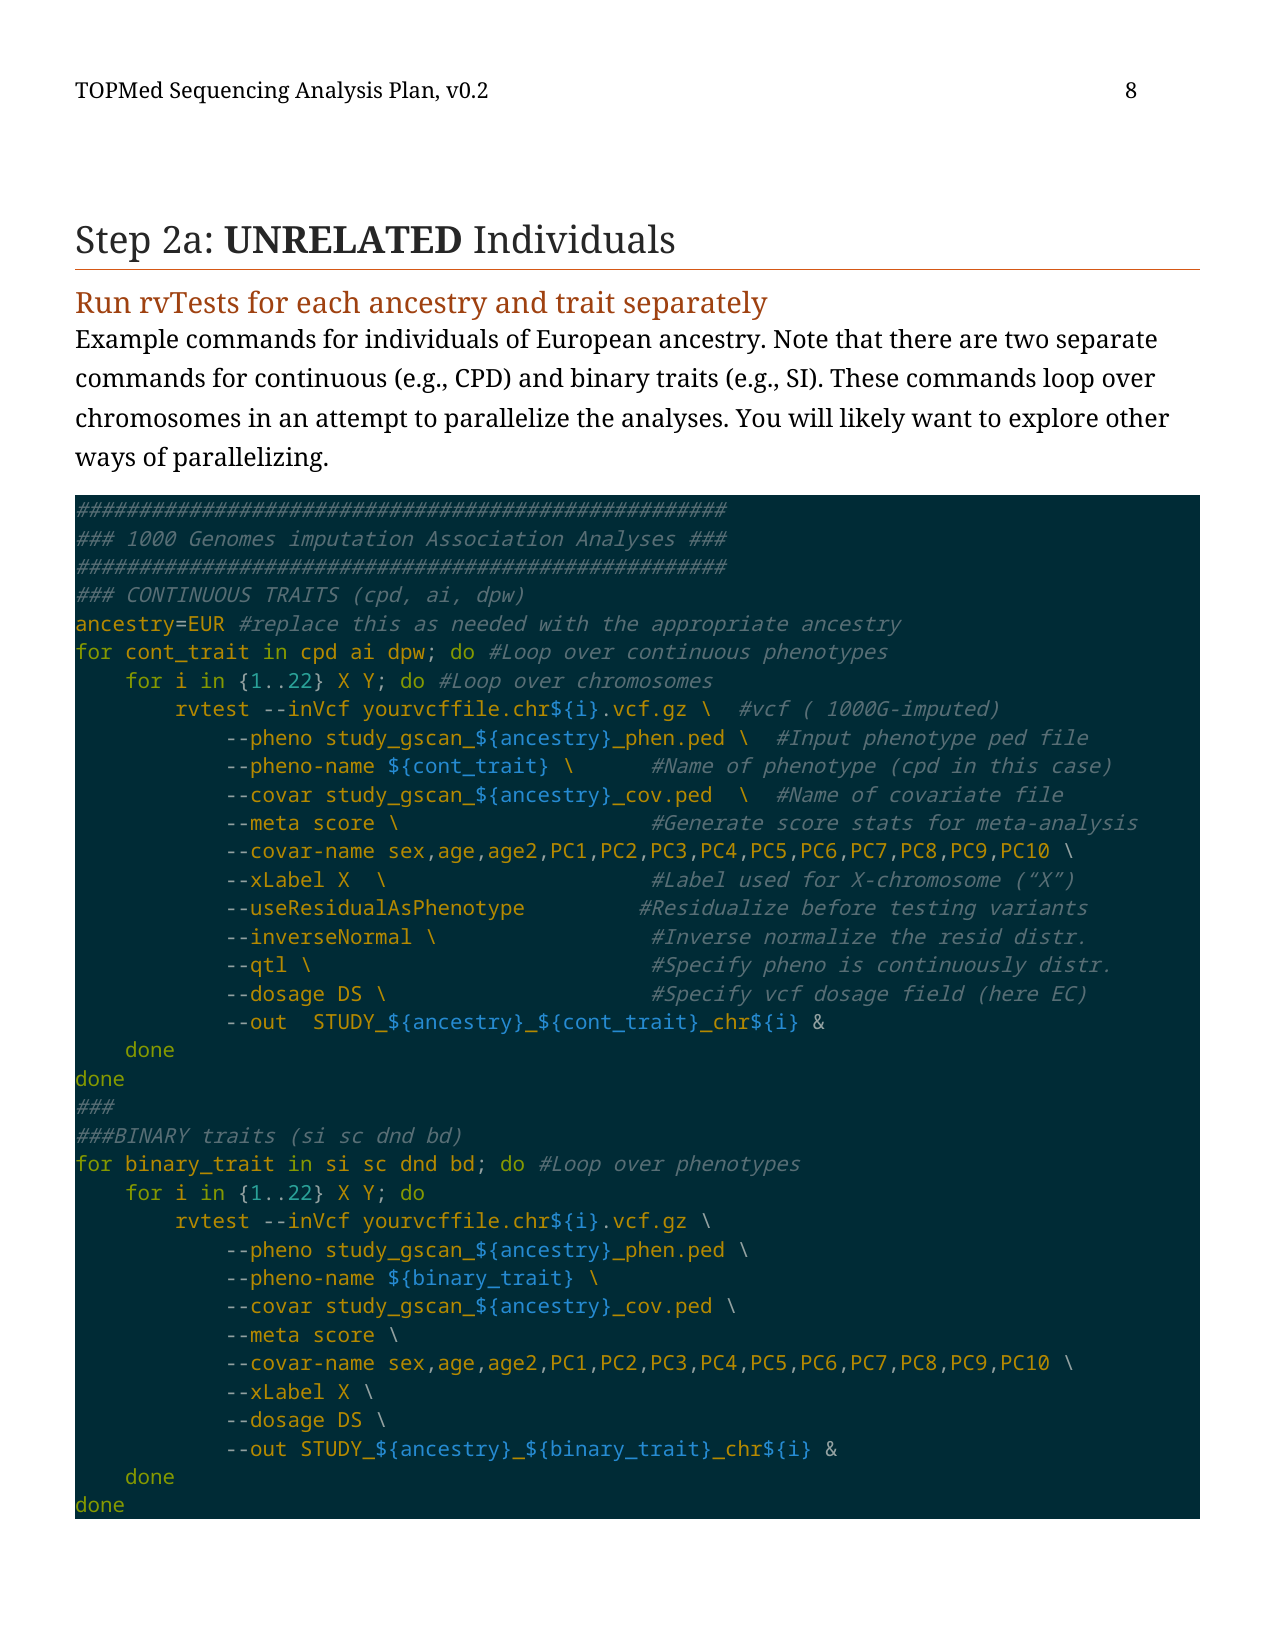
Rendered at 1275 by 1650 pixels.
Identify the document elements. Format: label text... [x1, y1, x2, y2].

text --inverseNormal \ #Inverse normalize the resid distr. [75, 922, 1200, 950]
text --xLabel X \ [75, 1377, 1200, 1405]
text Example commands for individuals of European ancestry. Note that there are two separate commands for continuous (e.g., CPD) and binary traits (e.g., SI). These commands loop over chromosomes in an attempt to parallelize the analyses. You will likely want to explore other ways of parallelizing. [75, 322, 1200, 473]
text --covar-name sex,age,age2,PC1,PC2,PC3,PC4,PC5,PC6,PC7,PC8,PC9,PC10 \ [75, 837, 1200, 865]
text ### 1000 Genomes imputation Association Analyses ### [75, 524, 1200, 552]
text for binary_trait in si sc dnd bd; do #Loop over phenotypes [75, 1149, 1200, 1178]
text rvtest --inVcf yourvcffile.chr${i}.vcf.gz \ #vcf ( 1000G-imputed) [75, 694, 1200, 723]
text --out STUDY_${ancestry}_${binary_trait}_chr${i} & [75, 1434, 1200, 1462]
subtitle Step 2a: UNRELATED Individuals [75, 213, 1200, 269]
text --dosage DS \ [75, 1405, 1200, 1434]
text --covar-name sex,age,age2,PC1,PC2,PC3,PC4,PC5,PC6,PC7,PC8,PC9,PC10 \ [75, 1348, 1200, 1377]
text for i in {1..22} X Y; do #Loop over chromosomes [75, 666, 1200, 694]
text --xLabel X \ #Label used for X-chromosome (“X”) [75, 865, 1200, 893]
text done [75, 1462, 1200, 1491]
text --useResidualAsPhenotype #Residualize before testing variants [75, 893, 1200, 922]
text ###BINARY traits (si sc dnd bd) [75, 1121, 1200, 1149]
text done [75, 1036, 1200, 1064]
text --qtl \ #Specify pheno is continuously distr. [75, 950, 1200, 979]
text done [75, 1064, 1200, 1092]
text --covar study_gscan_${ancestry}_cov.ped \ #Name of covariate file [75, 780, 1200, 808]
text --pheno-name ${cont_trait} \ #Name of phenotype (cpd in this case) [75, 751, 1200, 780]
text rvtest --inVcf yourvcffile.chr${i}.vcf.gz \ [75, 1206, 1200, 1235]
text --covar study_gscan_${ancestry}_cov.ped \ [75, 1292, 1200, 1320]
text ### CONTINUOUS TRAITS (cpd, ai, dpw) [75, 581, 1200, 609]
text --out STUDY_${ancestry}_${cont_trait}_chr${i} & [75, 1007, 1200, 1036]
text #################################################### [75, 552, 1200, 581]
text done [75, 1491, 1200, 1519]
text ### [75, 1092, 1200, 1121]
text #################################################### [75, 495, 1200, 524]
text ancestry=EUR #replace this as needed with the appropriate ancestry [75, 609, 1200, 637]
text for i in {1..22} X Y; do [75, 1178, 1200, 1206]
text --pheno-name ${binary_trait} \ [75, 1263, 1200, 1292]
text for cont_trait in cpd ai dpw; do #Loop over continuous phenotypes [75, 637, 1200, 666]
text --pheno study_gscan_${ancestry}_phen.ped \ [75, 1235, 1200, 1263]
text --dosage DS \ #Specify vcf dosage field (here EC) [75, 979, 1200, 1007]
text --pheno study_gscan_${ancestry}_phen.ped \ #Input phenotype ped file [75, 723, 1200, 751]
text --meta score \ [75, 1320, 1200, 1348]
text --meta score \ #Generate score stats for meta-analysis [75, 808, 1200, 837]
subtitle Run rvTests for each ancestry and trait separately [75, 282, 1200, 322]
